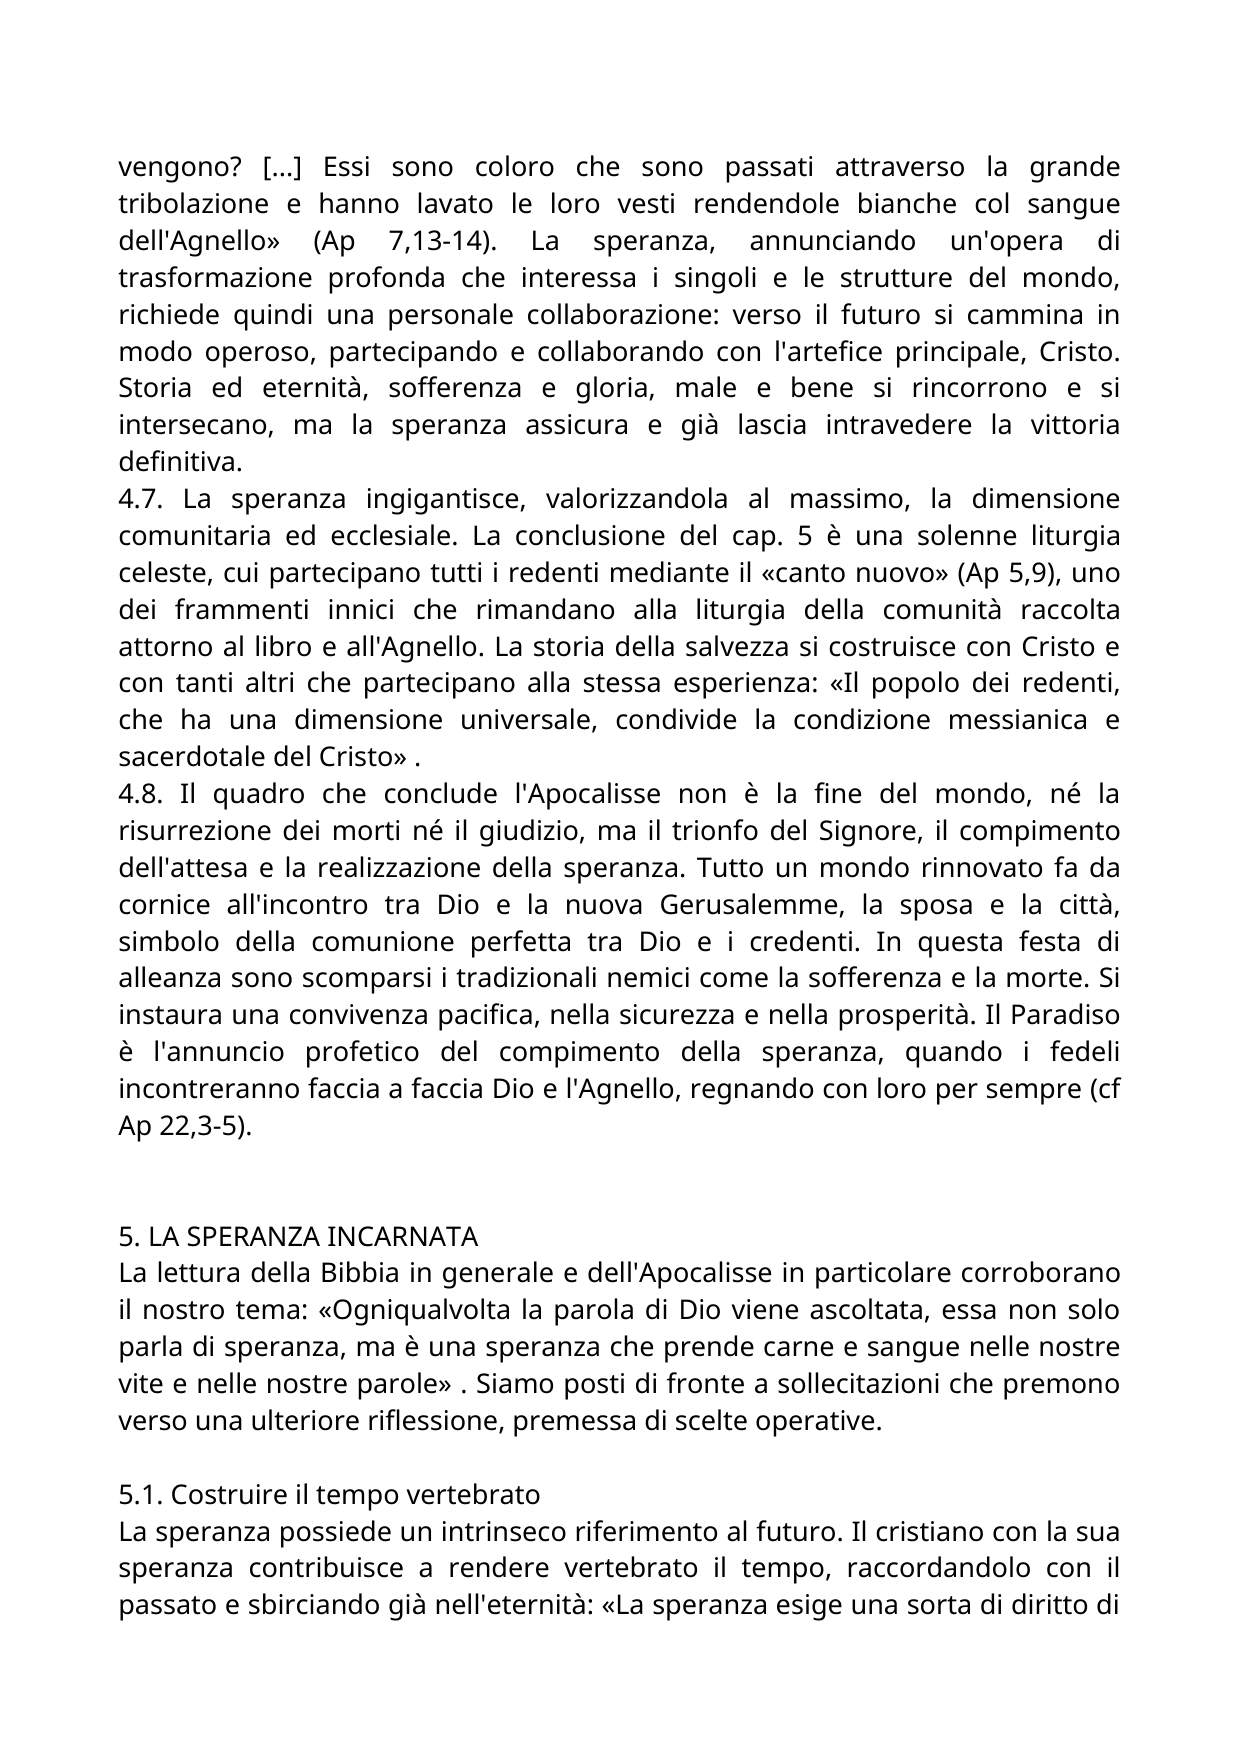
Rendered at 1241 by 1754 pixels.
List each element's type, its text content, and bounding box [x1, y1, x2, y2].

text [118, 148, 1122, 479]
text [118, 1512, 1122, 1623]
text 4.8. Il quadro che conclude l'Apocalisse non è la fine del mondo, né la risurrezione dei morti né il giudizio, ma il trionfo del Signore, il compimento dell'attesa e la realizzazione della speranza. Tutto un mondo rinnovato fa da cornice all'incontro tra Dio e la nuova Gerusalemme, la sposa e la città, simbolo della comunione perfetta tra Dio e i credenti. In questa festa di alleanza sono scomparsi i tradizionali nemici come la sofferenza e la morte. Si instaura una convivenza pacifica, nella sicurezza e nella prosperità. Il Paradiso è l'annuncio profetico del compimento della speranza, quando i fedeli incontreranno faccia a faccia Dio e l'Agnello, regnando con loro per sempre (cf Ap 22,3-5). [118, 774, 1122, 1143]
text La lettura della Bibbia in generale e dell'Apocalisse in particolare corroborano il nostro tema: «Ogniqualvolta la parola di Dio viene ascoltata, essa non solo parla di speranza, ma è una speranza che prende carne e sangue nelle nostre vite e nelle nostre parole» . Siamo posti di fronte a sollecitazioni che premono verso una ulteriore riflessione, premessa di scelte operative. [118, 1254, 1122, 1438]
text 5. LA SPERANZA INCARNATA [118, 1217, 1122, 1254]
text 4.7. La speranza ingigantisce, valorizzandola al massimo, la dimensione comunitaria ed ecclesiale. La conclusione del cap. 5 è una solenne liturgia celeste, cui partecipano tutti i redenti mediante il «canto nuovo» (Ap 5,9), uno dei frammenti innici che rimandano alla liturgia della comunità raccolta attorno al libro e all'Agnello. La storia della salvezza si costruisce con Cristo e con tanti altri che partecipano alla stessa esperienza: «Il popolo dei redenti, che ha una dimensione universale, condivide la condizione messianica e sacerdotale del Cristo» . [118, 479, 1122, 774]
text 5.1. Costruire il tempo vertebrato [118, 1475, 1122, 1512]
